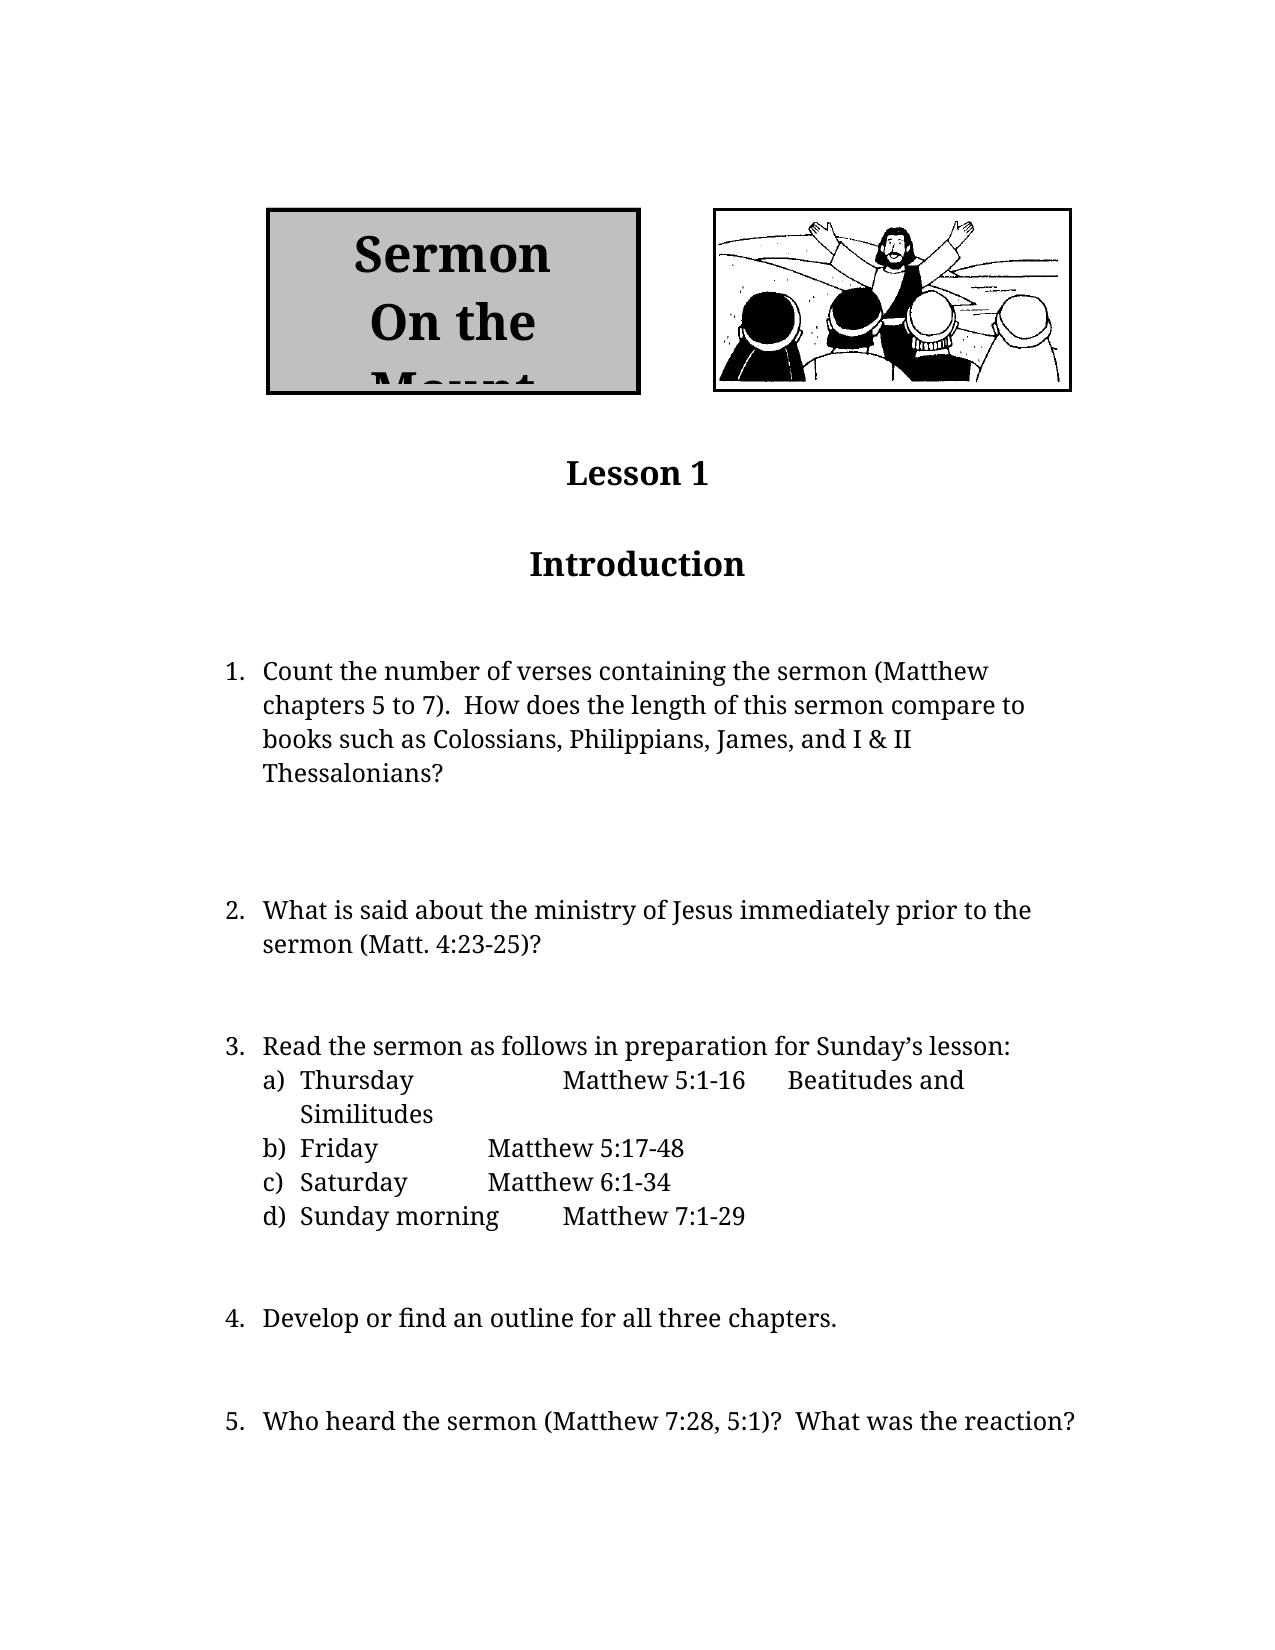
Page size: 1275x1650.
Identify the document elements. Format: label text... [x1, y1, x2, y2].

list Read the sermon as follows in preparation for Sunday’s lesson: [225, 1029, 1087, 1063]
list Friday Matthew 5:17-48 [262, 1131, 1087, 1165]
list Develop or find an outline for all three chapters. [225, 1301, 1087, 1335]
list Count the number of verses containing the sermon (Matthew chapters 5 to 7). How does the length of this sermon compare to books such as Colossians, Philippians, James, and I & II Thessalonians? [225, 654, 1087, 790]
subtitle Lesson 1 [187, 449, 1087, 495]
list Saturday Matthew 6:1-34 [262, 1165, 1087, 1199]
list Thursday Matthew 5:1-16 Beatitudes and Similitudes [262, 1063, 1087, 1131]
picture [716, 211, 1069, 389]
list Who heard the sermon (Matthew 7:28, 5:1)? What was the reaction? [225, 1403, 1087, 1437]
list Sunday morning Matthew 7:1-29 [262, 1199, 1087, 1233]
text Introduction [187, 540, 1087, 586]
list What is said about the ministry of Jesus immediately prior to the sermon (Matt. 4:23-25)? [225, 892, 1087, 961]
